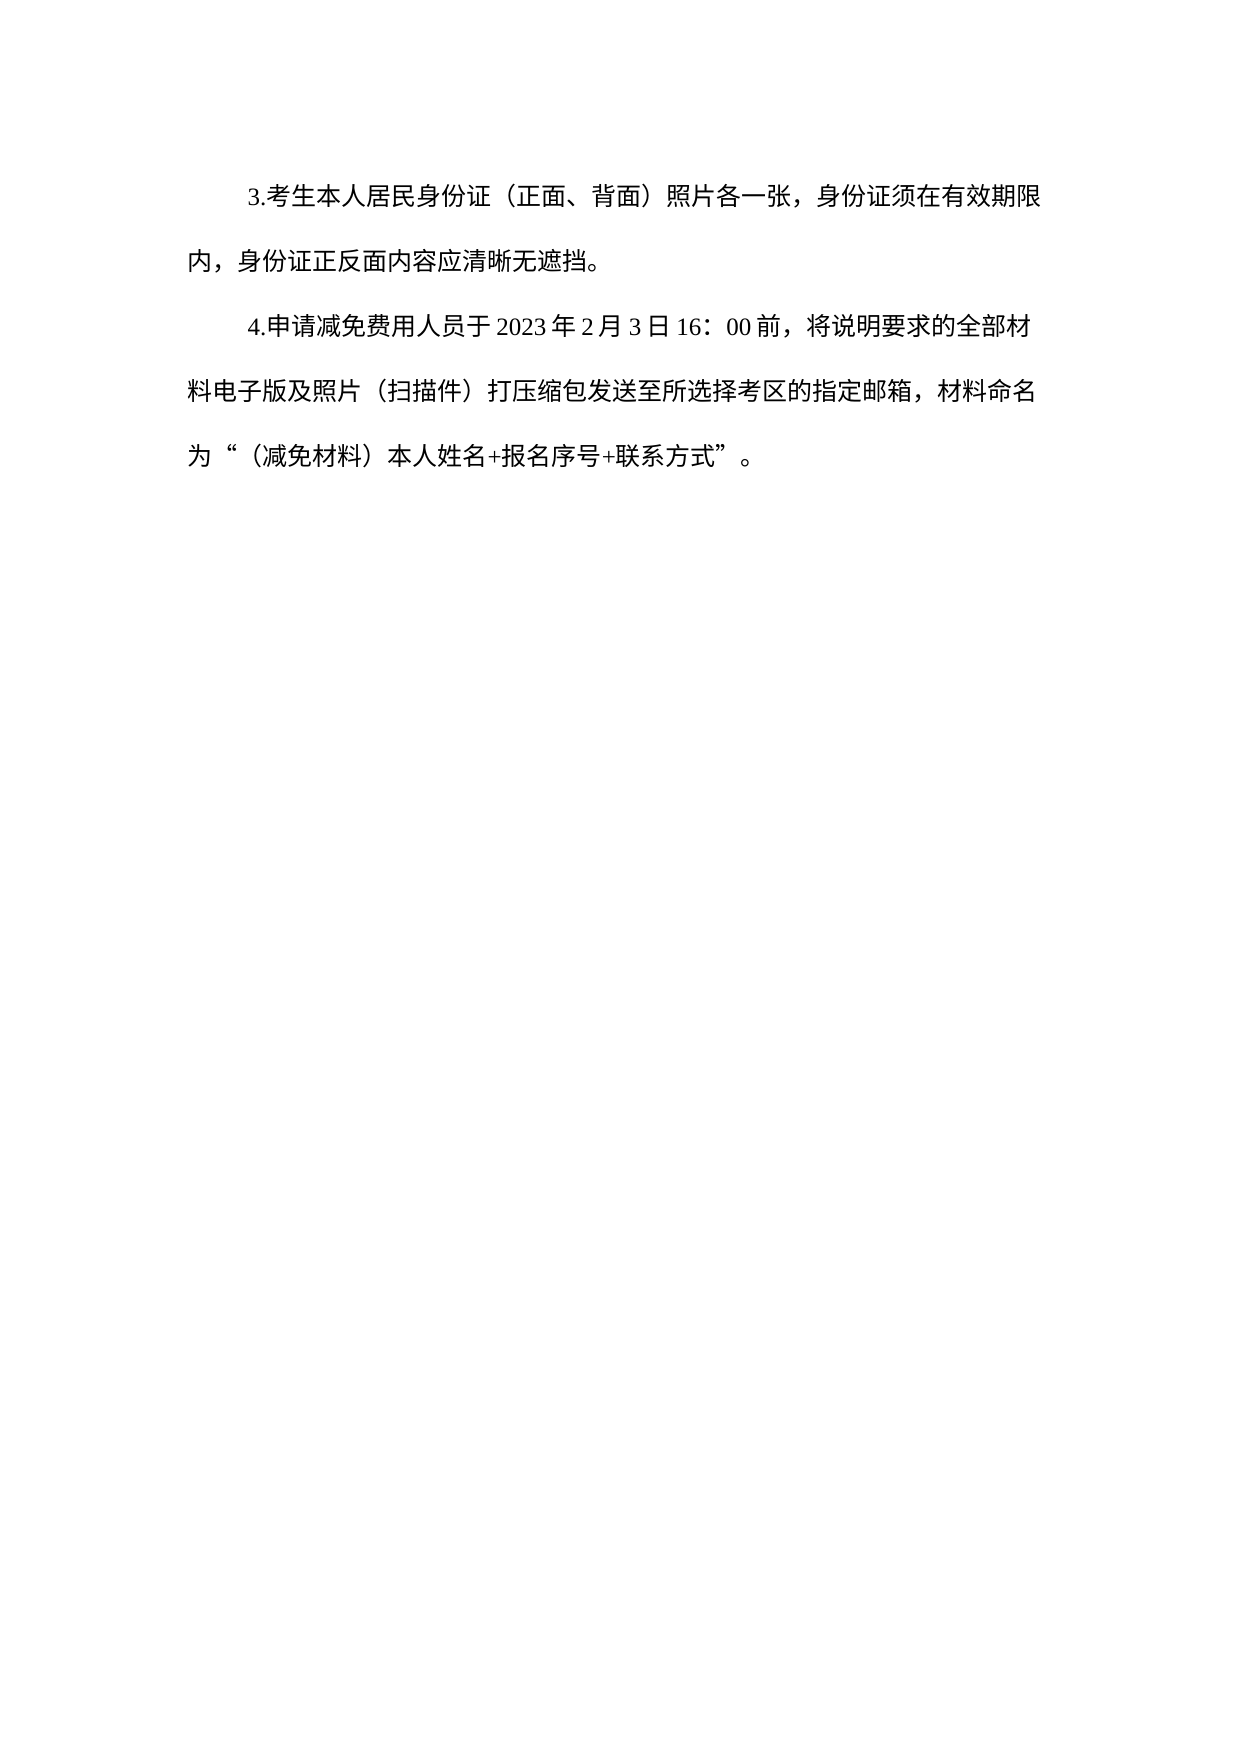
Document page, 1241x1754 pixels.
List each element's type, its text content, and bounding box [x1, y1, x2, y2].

text 3.考生本人居民身份证（正面、背面）照片各一张，身份证须在有效期限内，身份证正反面内容应清晰无遮挡。 [187, 162, 1053, 292]
text 4.申请减免费用人员于2023年2月3日16：00前，将说明要求的全部材料电子版及照片（扫描件）打压缩包发送至所选择考区的指定邮箱，材料命名为“（减免材料）本人姓名+报名序号+联系方式”。 [187, 292, 1053, 487]
